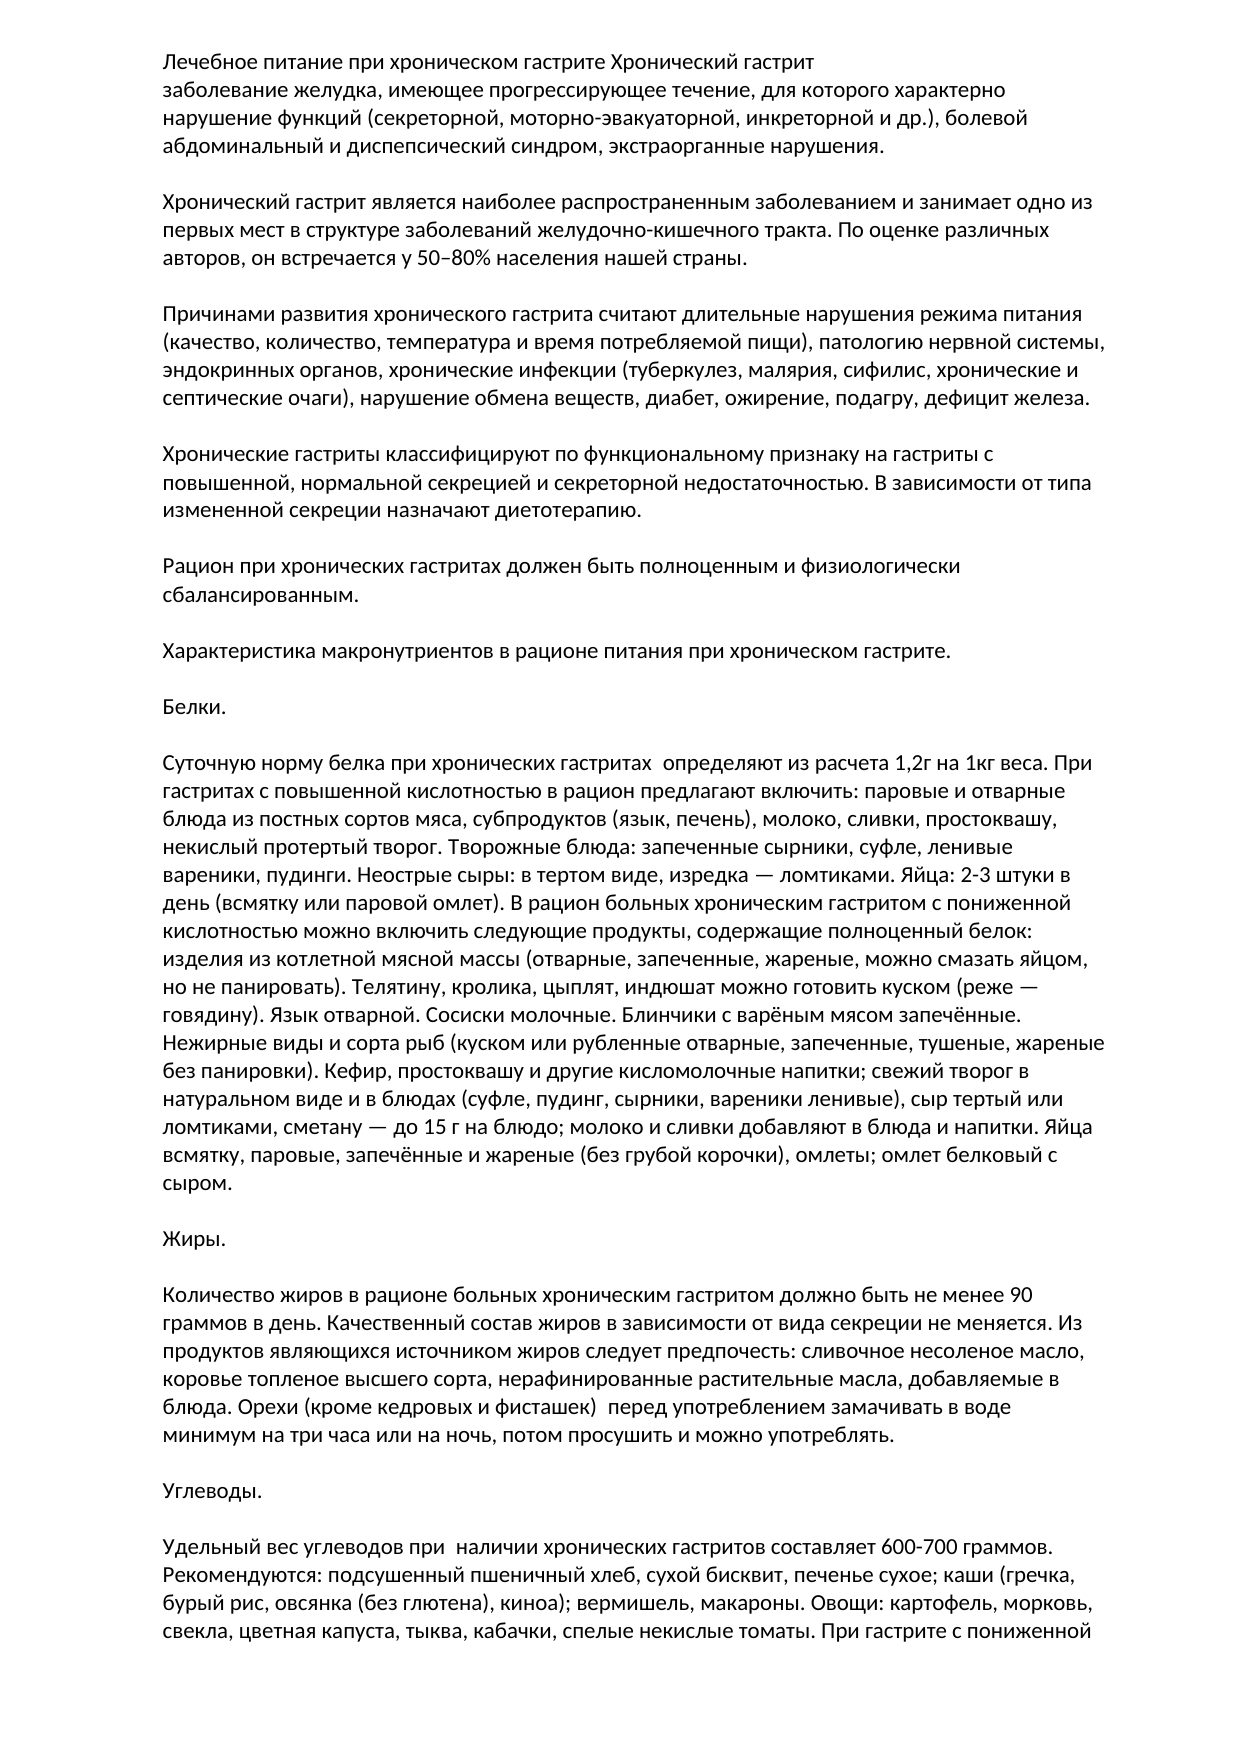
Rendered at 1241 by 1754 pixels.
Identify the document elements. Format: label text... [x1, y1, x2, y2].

text Белки. [162, 692, 1107, 720]
text Характеристика макронутриентов в рационе питания при хроническом гастрите. [162, 636, 1107, 664]
text заболевание желудка, имеющее прогрессирующее течение, для которого характерно нарушение функций (секреторной, моторно-эвакуаторной, инкреторной и др.), болевой абдоминальный и диспепсический синдром, экстраорганные нарушения. [162, 75, 1107, 159]
text Суточную норму белка при хронических гастритах определяют из расчета 1,2г на 1кг веса. При гастритах с повышенной кислотностью в рацион предлагают включить: паровые и отварные блюда из постных сортов мяса, субпродуктов (язык, печень), молоко, сливки, простоквашу, некислый протертый творог. Творожные блюда: запеченные сырники, суфле, ленивые вареники, пудинги. Неострые сыры: в тертом виде, изредка — ломтиками. Яйца: 2-3 штуки в день (всмятку или паровой омлет). В рацион больных хроническим гастритом с пониженной кислотностью можно включить следующие продукты, содержащие полноценный белок: изделия из котлетной мясной массы (отварные, запеченные, жареные, можно смазать яйцом, но не панировать). Телятину, кролика, цыплят, индюшат можно готовить куском (реже — говядину). Язык отварной. Сосиски молочные. Блинчики с варёным мясом запечённые. Нежирные виды и сорта рыб (куском или рубленные отварные, запеченные, тушеные, жареные без панировки). Кефир, простоквашу и другие кисломолочные напитки; свежий творог в натуральном виде и в блюдах (суфле, пудинг, сырники, вареники ленивые), сыр тертый или ломтиками, сметану — до 15 г на блюдо; молоко и сливки добавляют в блюда и напитки. Яйца всмятку, паровые, запечённые и жареные (без грубой корочки), омлеты; омлет белковый с сыром. [162, 748, 1107, 1196]
text Хронический гастрит является наиболее распространенным заболеванием и занимает одно из первых мест в структуре заболеваний желудочно-кишечного тракта. По оценке различных авторов, он встречается у 50–80% населения нашей страны. [162, 187, 1107, 271]
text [162, 1532, 1107, 1644]
text Углеводы. [162, 1476, 1107, 1504]
text Причинами развития хронического гастрита считают длительные нарушения режима питания (качество, количество, температура и время потребляемой пищи), патологию нервной системы, эндокринных органов, хронические инфекции (туберкулез, малярия, сифилис, хронические и септические очаги), нарушение обмена веществ, диабет, ожирение, подагру, дефицит железа. [162, 299, 1107, 412]
text Жиры. [162, 1224, 1107, 1252]
text Количество жиров в рационе больных хроническим гастритом должно быть не менее 90 граммов в день. Качественный состав жиров в зависимости от вида секреции не меняется. Из продуктов являющихся источником жиров следует предпочесть: сливочное несоленое масло, коровье топленое высшего сорта, нерафинированные растительные масла, добавляемые в блюда. Орехи (кроме кедровых и фисташек) перед употреблением замачивать в воде минимум на три часа или на ночь, потом просушить и можно употреблять. [162, 1280, 1107, 1448]
text Хронические гастриты классифицируют по функциональному признаку на гастриты с повышенной, нормальной секрецией и секреторной недостаточностью. В зависимости от типа измененной секреции назначают диетотерапию. [162, 439, 1107, 524]
text Лечебное питание при хроническом гастрите Хронический гастрит [162, 47, 1107, 75]
text Рацион при хронических гастритах должен быть полноценным и физиологически сбалансированным. [162, 552, 1107, 608]
